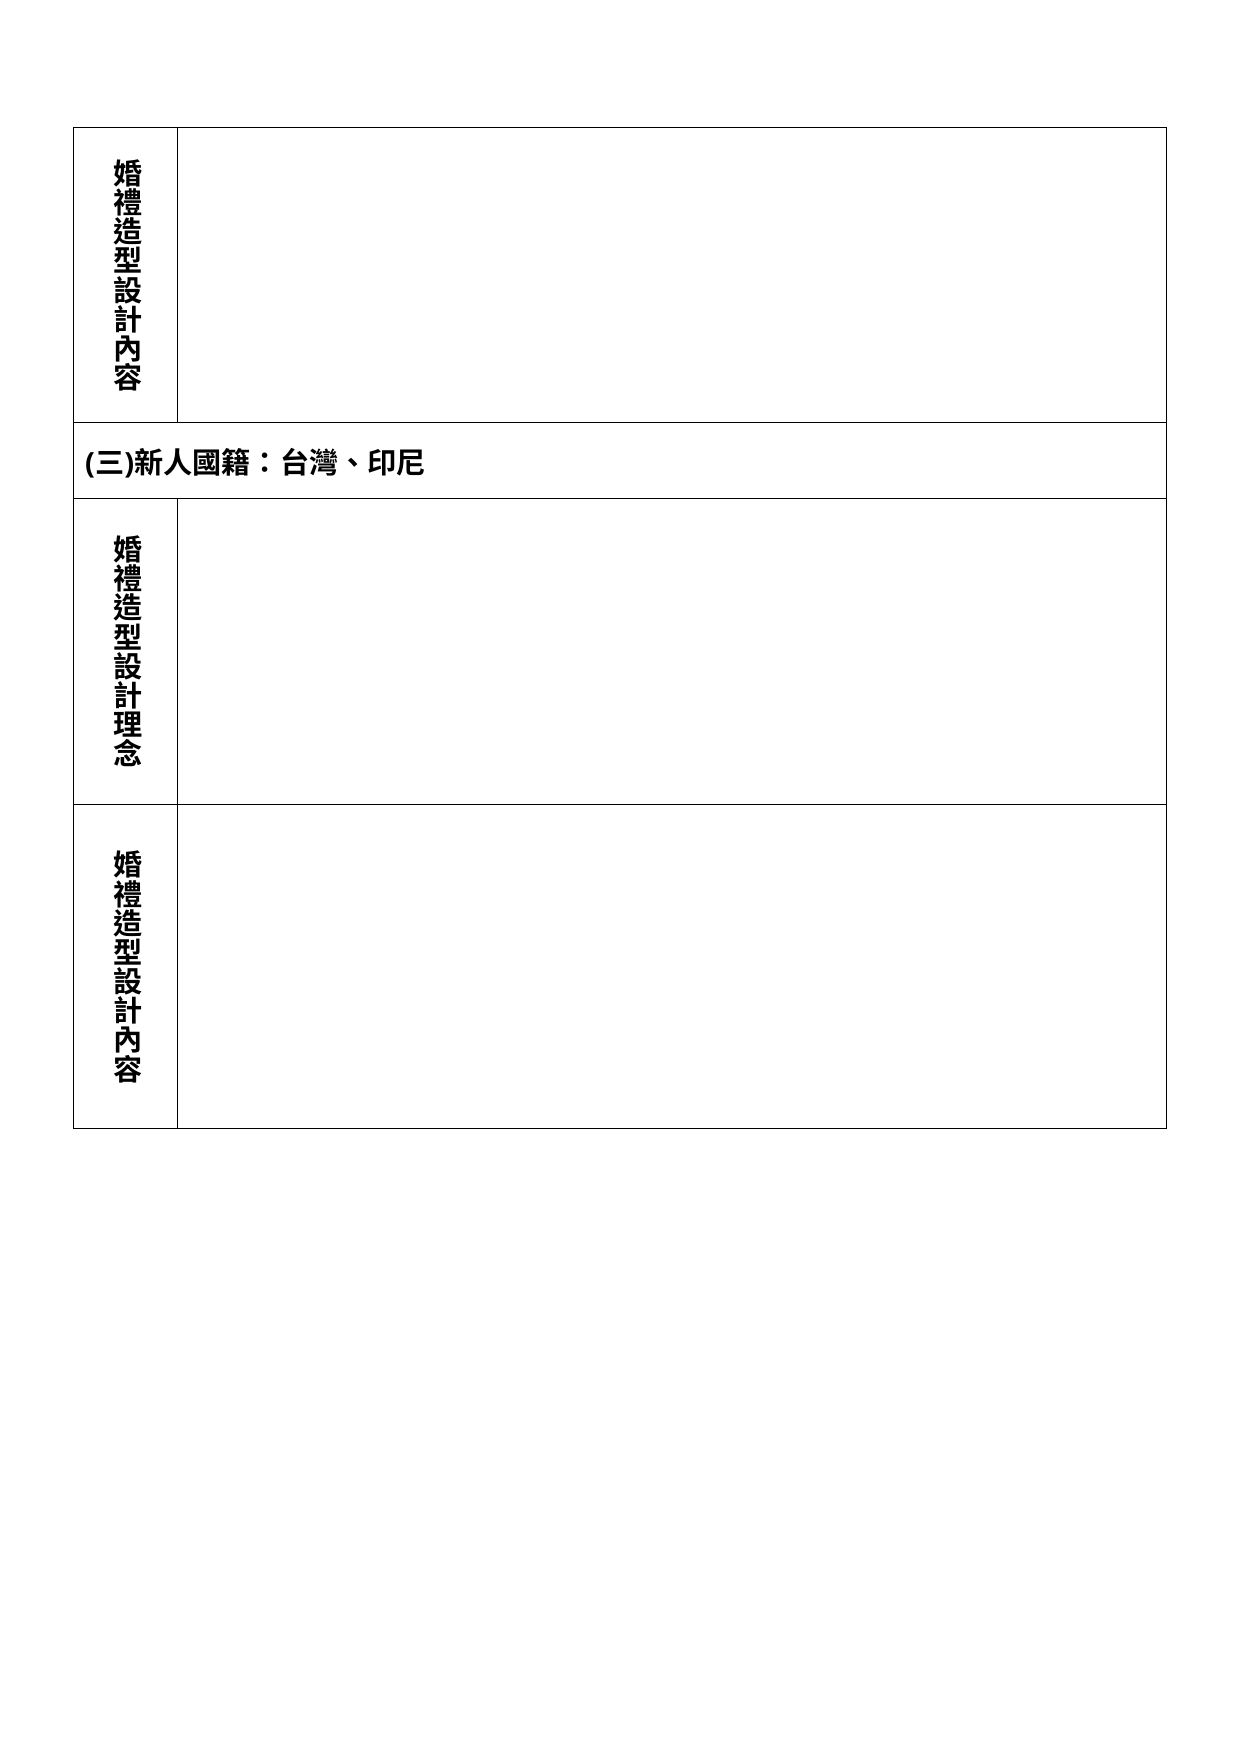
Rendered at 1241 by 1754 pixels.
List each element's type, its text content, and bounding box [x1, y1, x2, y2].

table_cell 婚禮造型設計內容 [74, 128, 177, 422]
table_cell [178, 499, 1166, 804]
table_cell [178, 128, 1166, 422]
table_cell (三)新人國籍：台灣、印尼 [74, 423, 1166, 498]
table_cell [178, 805, 1166, 1128]
table_cell 婚禮造型設計內容 [74, 805, 177, 1128]
table_cell 婚禮造型設計理念 [74, 499, 177, 804]
